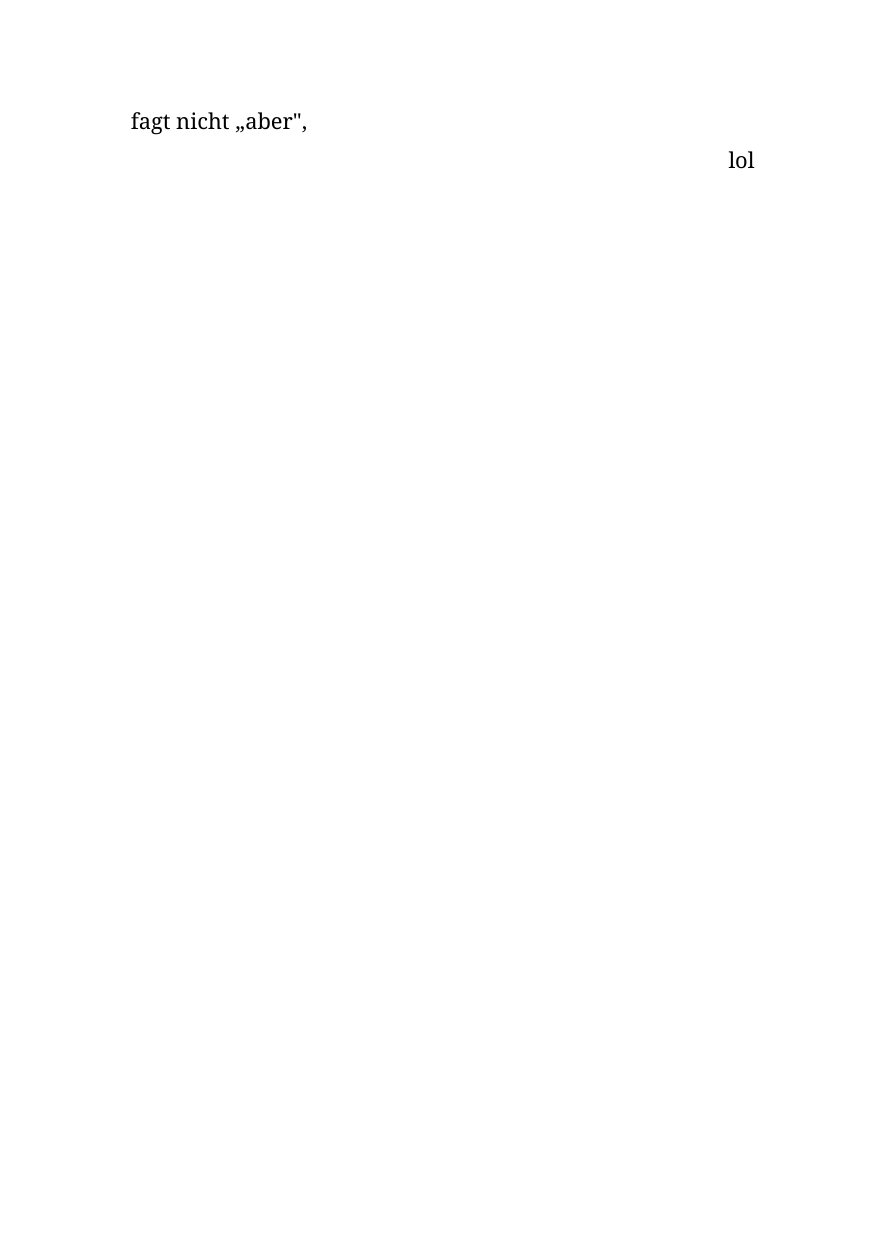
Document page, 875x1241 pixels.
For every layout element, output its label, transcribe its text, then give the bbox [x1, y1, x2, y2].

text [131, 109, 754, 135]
text lol [103, 151, 754, 173]
